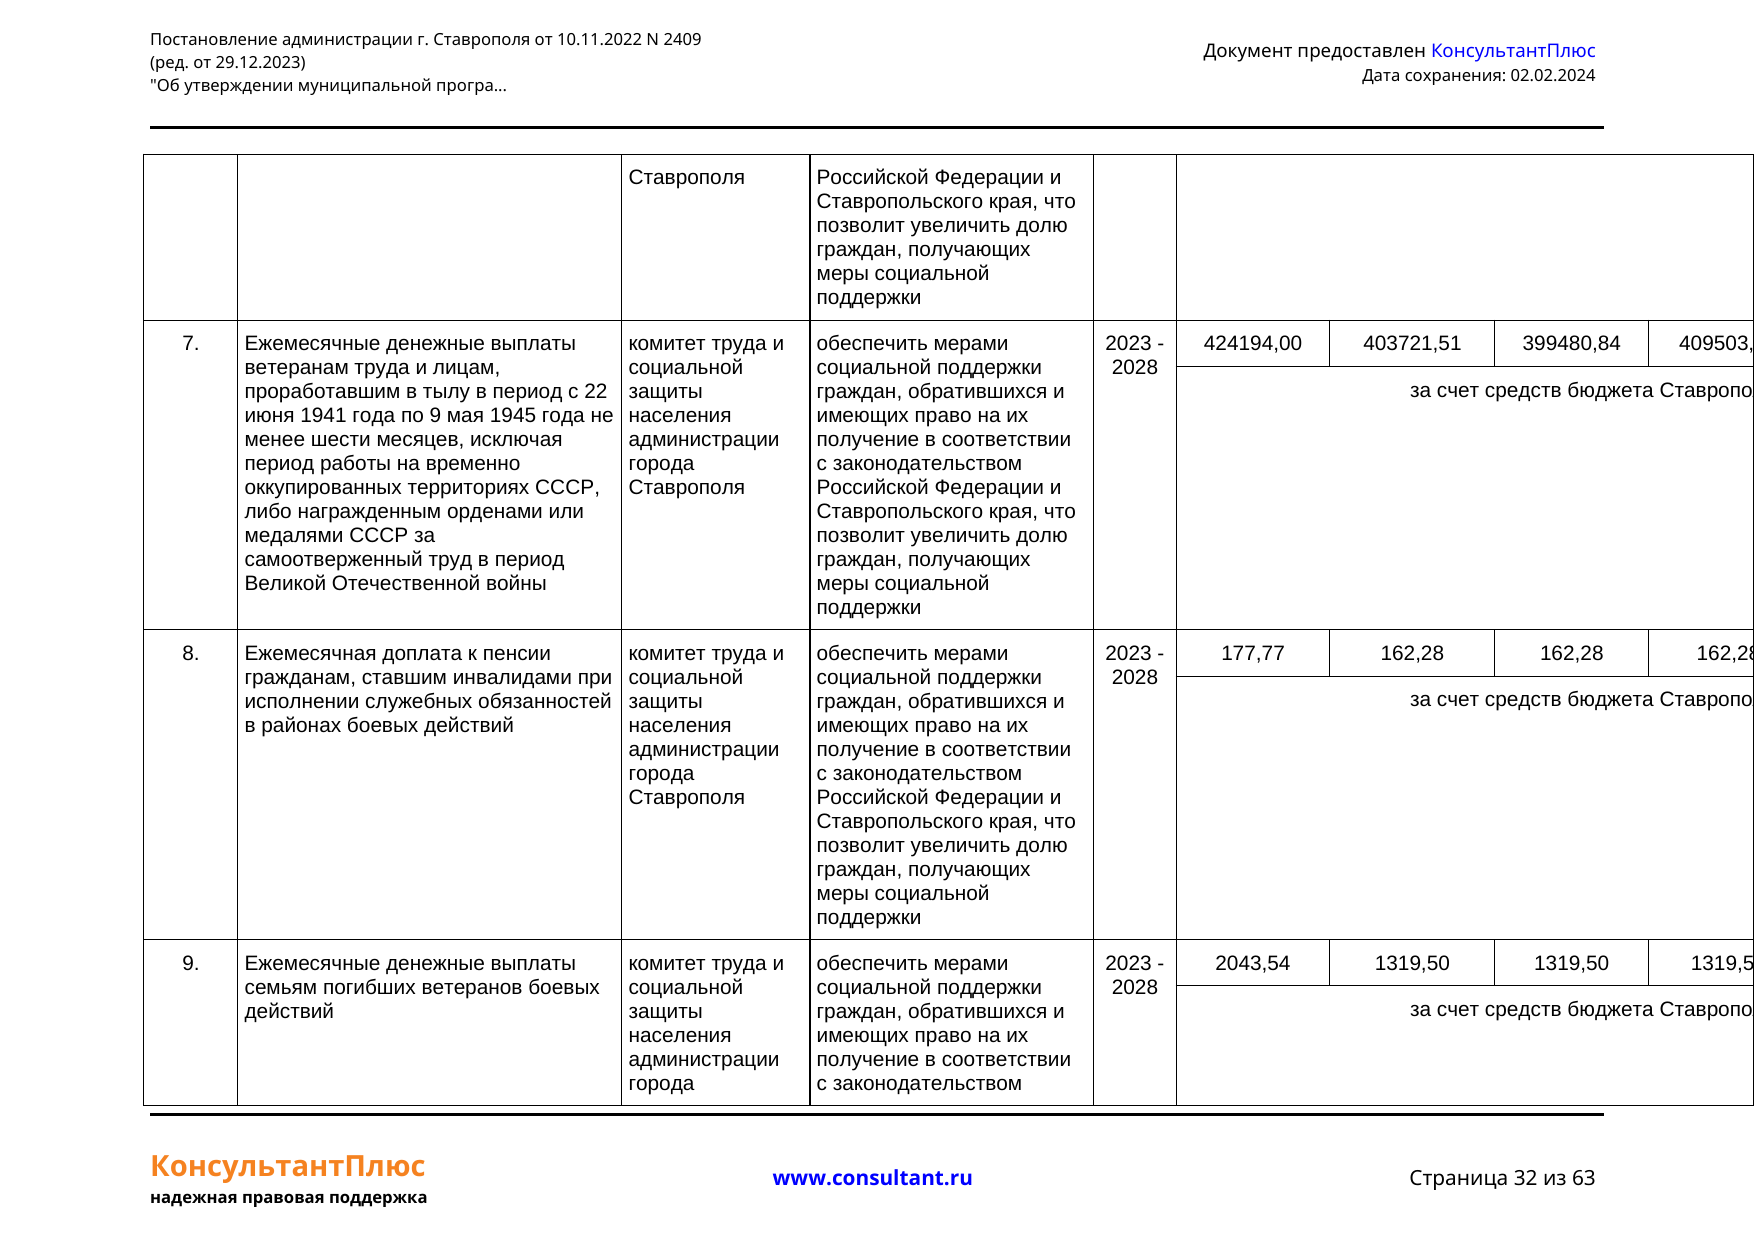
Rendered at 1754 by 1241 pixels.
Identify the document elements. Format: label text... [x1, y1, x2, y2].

table_cell 399480,84 [1495, 321, 1648, 366]
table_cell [622, 940, 809, 1105]
table_cell 2023 - 2028 [1094, 630, 1176, 939]
table_cell 8. [144, 630, 237, 939]
table_cell 2023 - 2028 [1094, 321, 1176, 629]
table_cell 177,77 [1177, 630, 1329, 676]
table_cell 2023 - 2028 [1094, 940, 1176, 1105]
table_cell за счет средств бюджета Ставропольского края [1177, 677, 1753, 939]
table_cell 162,28 [1330, 630, 1494, 676]
table_cell 162,28 [1649, 630, 1753, 676]
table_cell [811, 940, 1093, 1105]
table_cell 1319,50 [1330, 940, 1494, 985]
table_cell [1177, 367, 1753, 629]
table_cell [622, 321, 809, 629]
table_cell Ежемесячные денежные выплаты семьям погибших ветеранов боевых действий [238, 940, 621, 1105]
table_cell комитет труда и социальной защиты населения администрации города Ставрополя [622, 630, 809, 939]
table_cell 1319,50 [1495, 940, 1648, 985]
table_cell Ежемесячные денежные выплаты ветеранам труда и лицам, проработавшим в тылу в период с 22 июня 1941 года по 9 мая 1945 года не менее шести месяцев, исключая период работы на временно оккупированных территориях СССР, либо награжденным орденами или медалями СССР за самоотверженный труд в период Великой Отечественной войны [238, 321, 621, 629]
table_cell Ежемесячная доплата к пенсии гражданам, ставшим инвалидами при исполнении служебных обязанностей в районах боевых действий [238, 630, 621, 939]
table_cell 409503,01 [1649, 321, 1753, 366]
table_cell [811, 321, 1093, 629]
table_cell 7. [144, 321, 237, 629]
table_cell 403721,51 [1330, 321, 1494, 366]
table_cell 9. [144, 940, 237, 1105]
table_cell 162,28 [1495, 630, 1648, 676]
table_cell 2043,54 [1177, 940, 1329, 985]
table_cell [1177, 155, 1753, 319]
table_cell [1177, 986, 1753, 1105]
table_cell 1319,50 [1649, 940, 1753, 985]
table_cell 424194,00 [1177, 321, 1329, 366]
